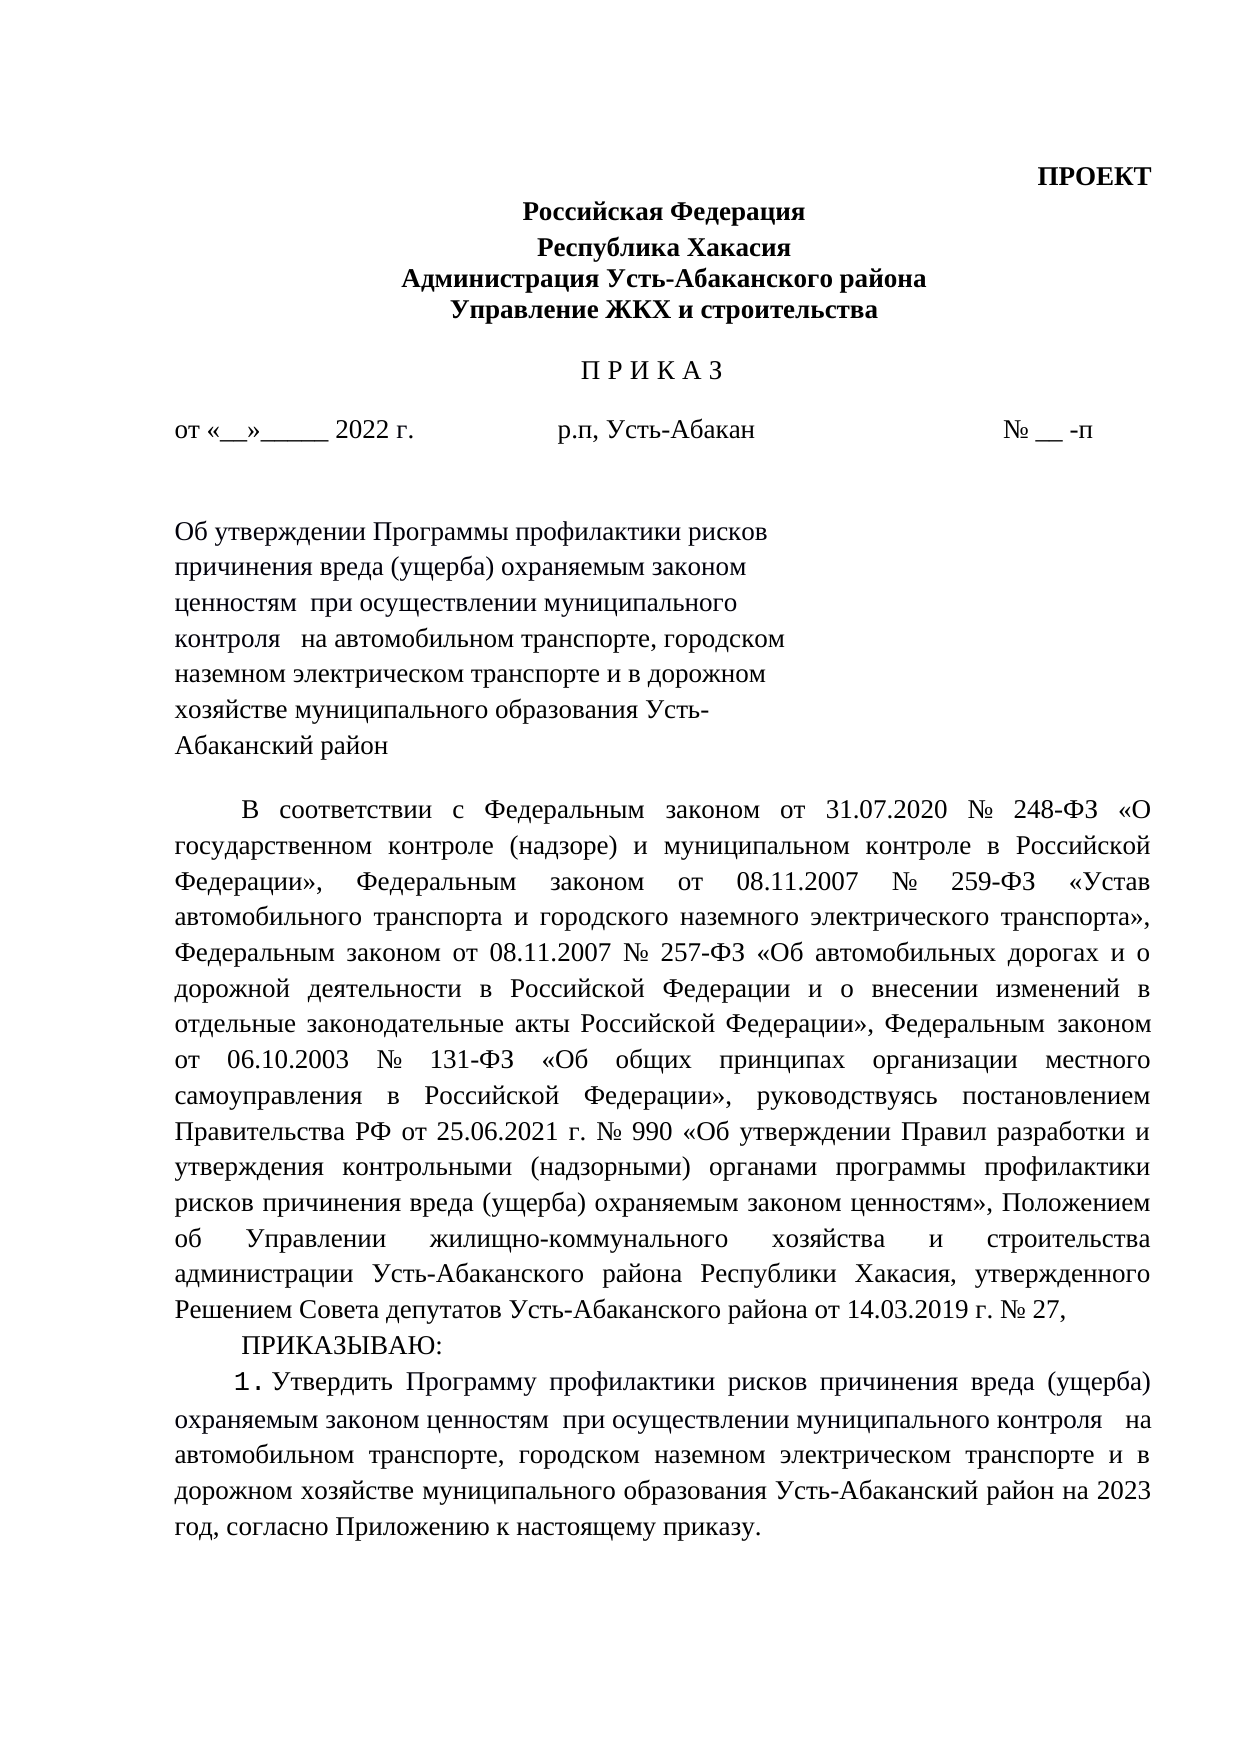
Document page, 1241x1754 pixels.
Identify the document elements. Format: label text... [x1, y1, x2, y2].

text ПРИКАЗЫВАЮ: [174, 1329, 1152, 1360]
text Об утверждении Программы профилактики рисков причинения вреда (ущерба) охраняемым законом ценностям при осуществлении муниципального контроля на автомобильном транспорте, городском наземном электрическом транспорте и в дорожном хозяйстве муниципального образования Усть-Абаканский район [174, 514, 827, 760]
text ПРИКАЗ [174, 357, 1129, 385]
text от «__»_____ 2022 г. р.п, Усть-Абакан № __ -п [174, 416, 1152, 444]
text В соответствии с Федеральным законом от 31.07.2020 № 248-ФЗ «О государственном контроле (надзоре) и муниципальном контроле в Российской Федерации», Федеральным законом от 08.11.2007 № 259-ФЗ «Устав автомобильного транспорта и городского наземного электрического транспорта», Федеральным законом от 08.11.2007 № 257-ФЗ «Об автомобильных дорогах и о дорожной деятельности в Российской Федерации и о внесении изменений в отдельные законодательные акты Российской Федерации», Федеральным законом от 06.10.2003 № 131-ФЗ «Об общих принципах организации местного самоуправления в Российской Федерации», руководствуясь постановлением Правительства РФ от 25.06.2021 г. № 990 «Об утверждении Правил разработки и утверждения контрольными (надзорными) органами программы профилактики рисков причинения вреда (ущерба) охраняемым законом ценностям», Положением об Управлении жилищно-коммунального хозяйства и строительства администрации Усть-Абаканского района Республики Хакасия, утвержденного Решением Совета депутатов Усть-Абаканского района от 14.03.2019 г. № 27, [174, 793, 1152, 1324]
text Администрация Усть-Абаканского района Управление ЖКХ и строительства [176, 263, 1152, 325]
text ПРОЕКТ [176, 157, 1152, 192]
list Утвердить Программу профилактики рисков причинения вреда (ущерба) охраняемым законом ценностям при осуществлении муниципального контроля на автомобильном транспорте, городском наземном электрическом транспорте и в дорожном хозяйстве муниципального образования Усть-Абаканский район на 2023 год, согласно Приложению к настоящему приказу. [174, 1365, 1152, 1541]
text Российская Федерация Республика Хакасия [176, 192, 1152, 263]
